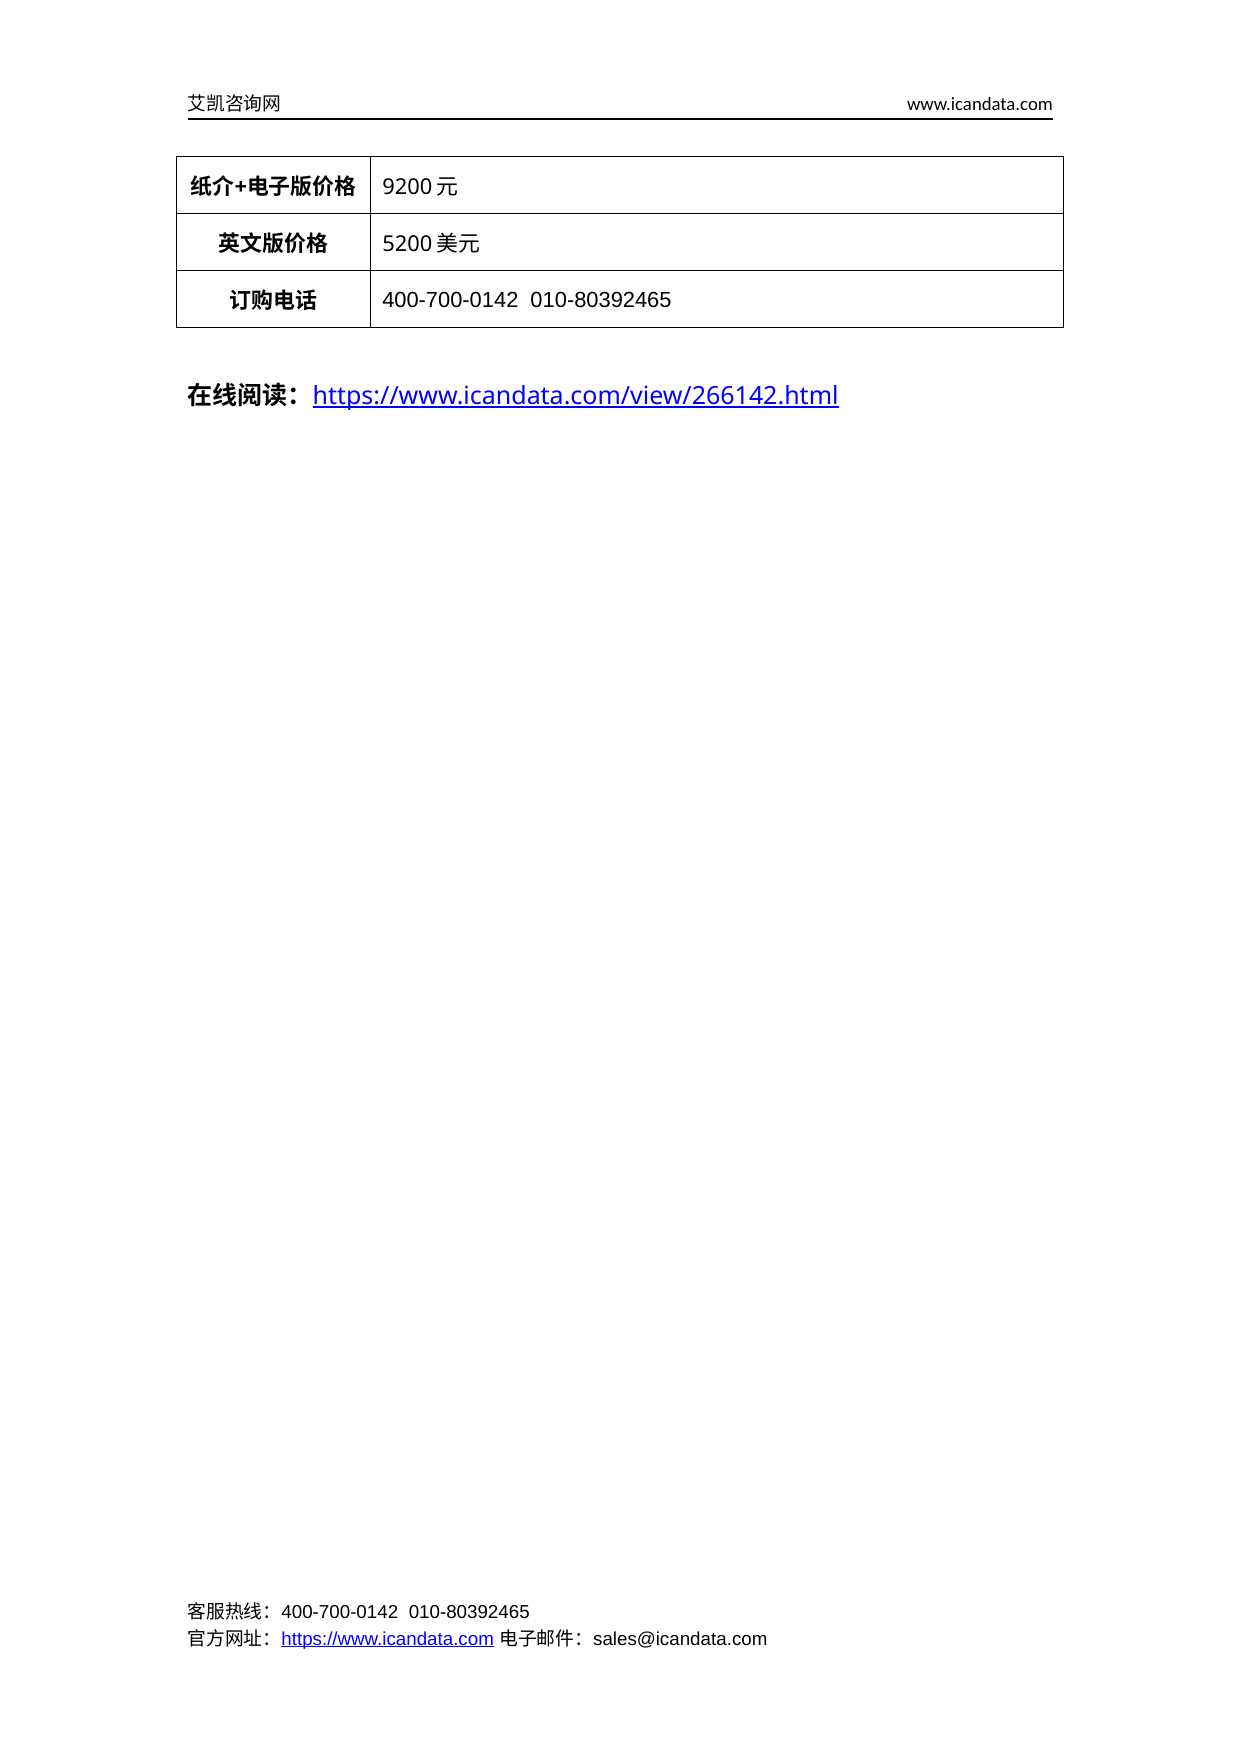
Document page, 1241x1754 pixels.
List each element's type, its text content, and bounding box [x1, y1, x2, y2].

table_cell 英文版价格 [177, 214, 370, 270]
table_cell 纸介+电子版价格 [177, 157, 370, 213]
table_cell 5200美元 [371, 214, 1063, 270]
table_cell 9200元 [371, 157, 1063, 213]
table_cell 订购电话 [177, 271, 370, 327]
text 在线阅读：https://www.icandata.com/view/266142.html [187, 361, 1053, 426]
table_cell 400-700-0142 010-80392465 [371, 271, 1063, 327]
